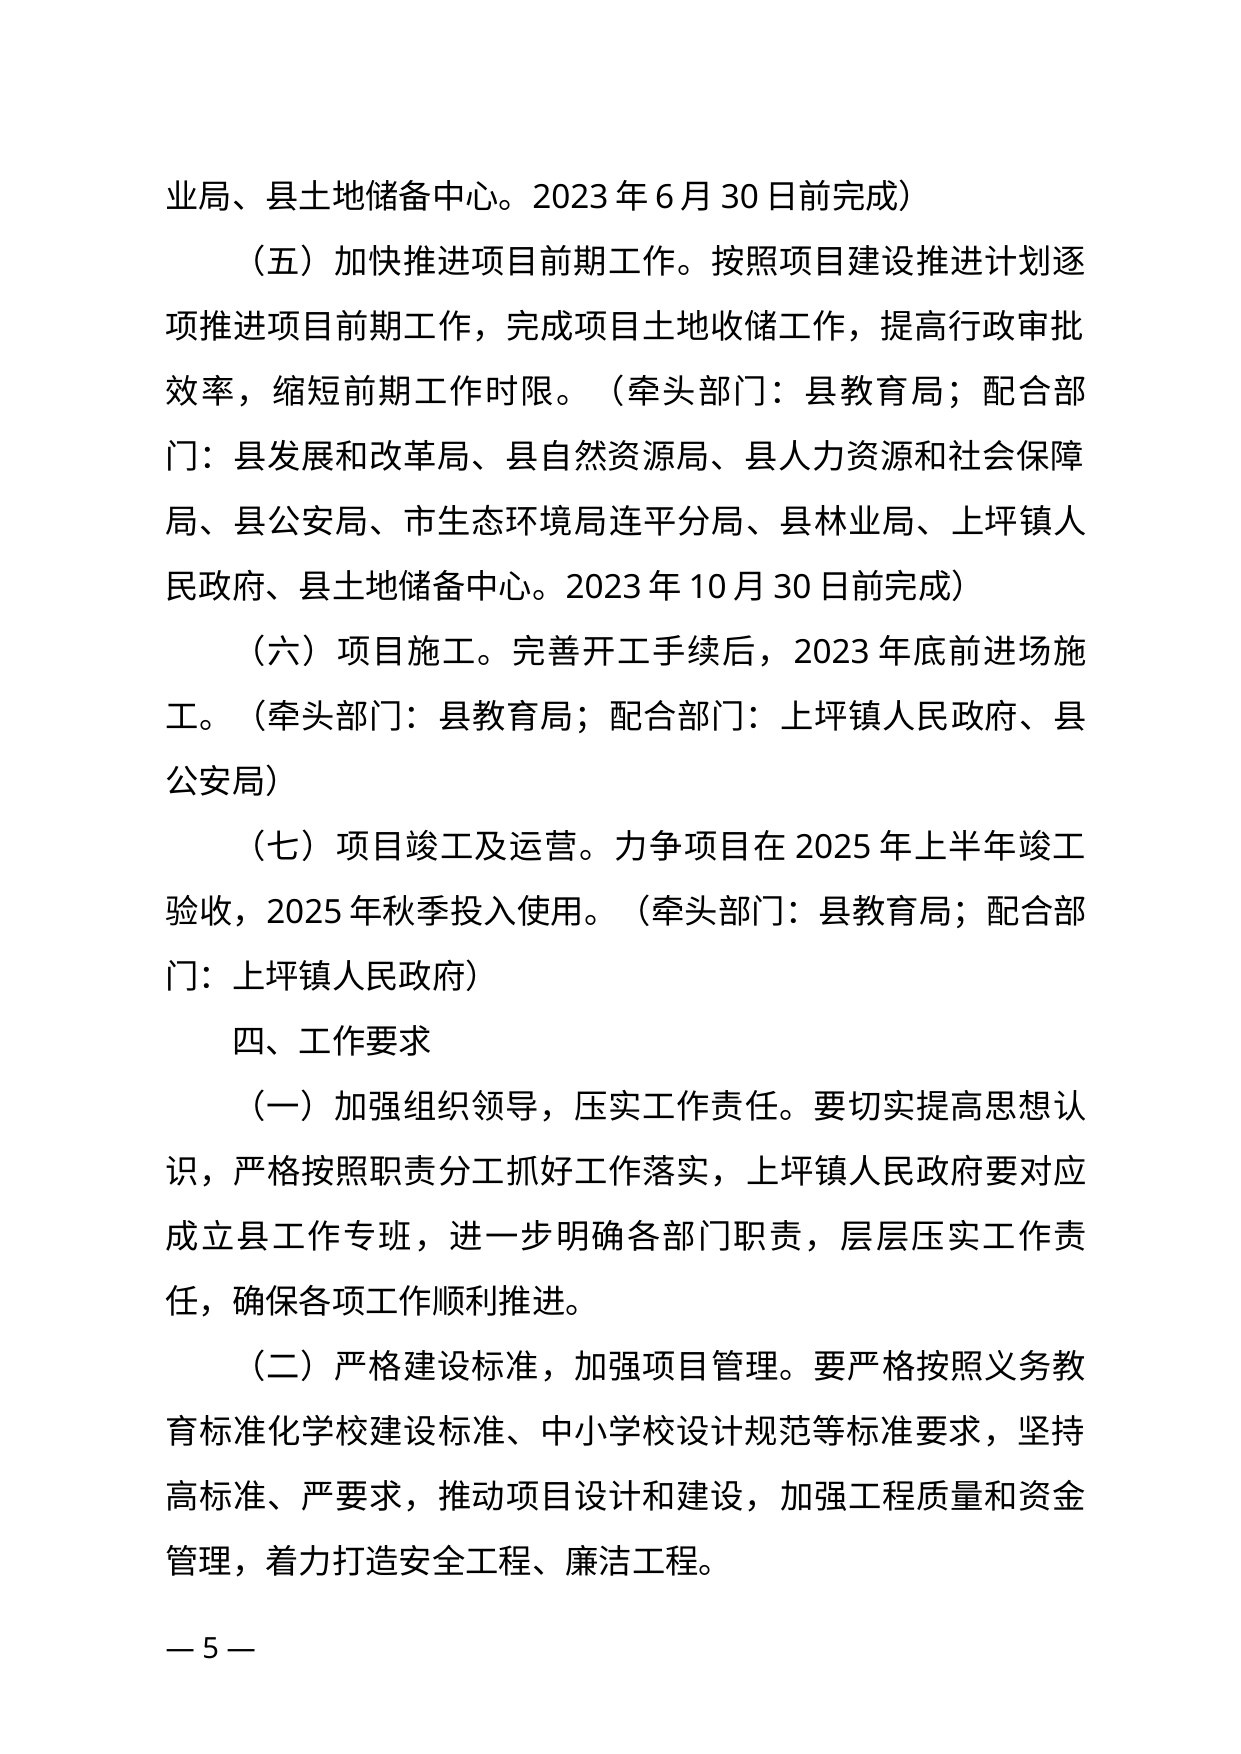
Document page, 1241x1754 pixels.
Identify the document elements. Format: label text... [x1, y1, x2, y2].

text （六）项目施工。完善开工手续后，2023年底前进场施工。（牵头部门：县教育局；配合部门：上坪镇人民政府、县公安局） [165, 617, 1087, 812]
list （二）严格建设标准，加强项目管理。要严格按照义务教育标准化学校建设标准、中小学校设计规范等标准要求，坚持高标准、严要求，推动项目设计和建设，加强工程质量和资金管理，着力打造安全工程、廉洁工程。 [165, 1332, 1087, 1592]
list （一）加强组织领导，压实工作责任。要切实提高思想认识，严格按照职责分工抓好工作落实，上坪镇人民政府要对应成立县工作专班，进一步明确各部门职责，层层压实工作责任，确保各项工作顺利推进。 [165, 1072, 1087, 1332]
text 四、工作要求 [165, 1007, 1087, 1072]
text （五）加快推进项目前期工作。按照项目建设推进计划逐项推进项目前期工作，完成项目土地收储工作，提高行政审批效率，缩短前期工作时限。（牵头部门：县教育局；配合部门：县发展和改革局、县自然资源局、县人力资源和社会保障局、县公安局、市生态环境局连平分局、县林业局、上坪镇人民政府、县土地储备中心。2023年10月30日前完成） [165, 227, 1087, 617]
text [165, 162, 1087, 227]
text （七）项目竣工及运营。力争项目在2025年上半年竣工验收，2025年秋季投入使用。（牵头部门：县教育局；配合部门：上坪镇人民政府） [165, 812, 1087, 1007]
